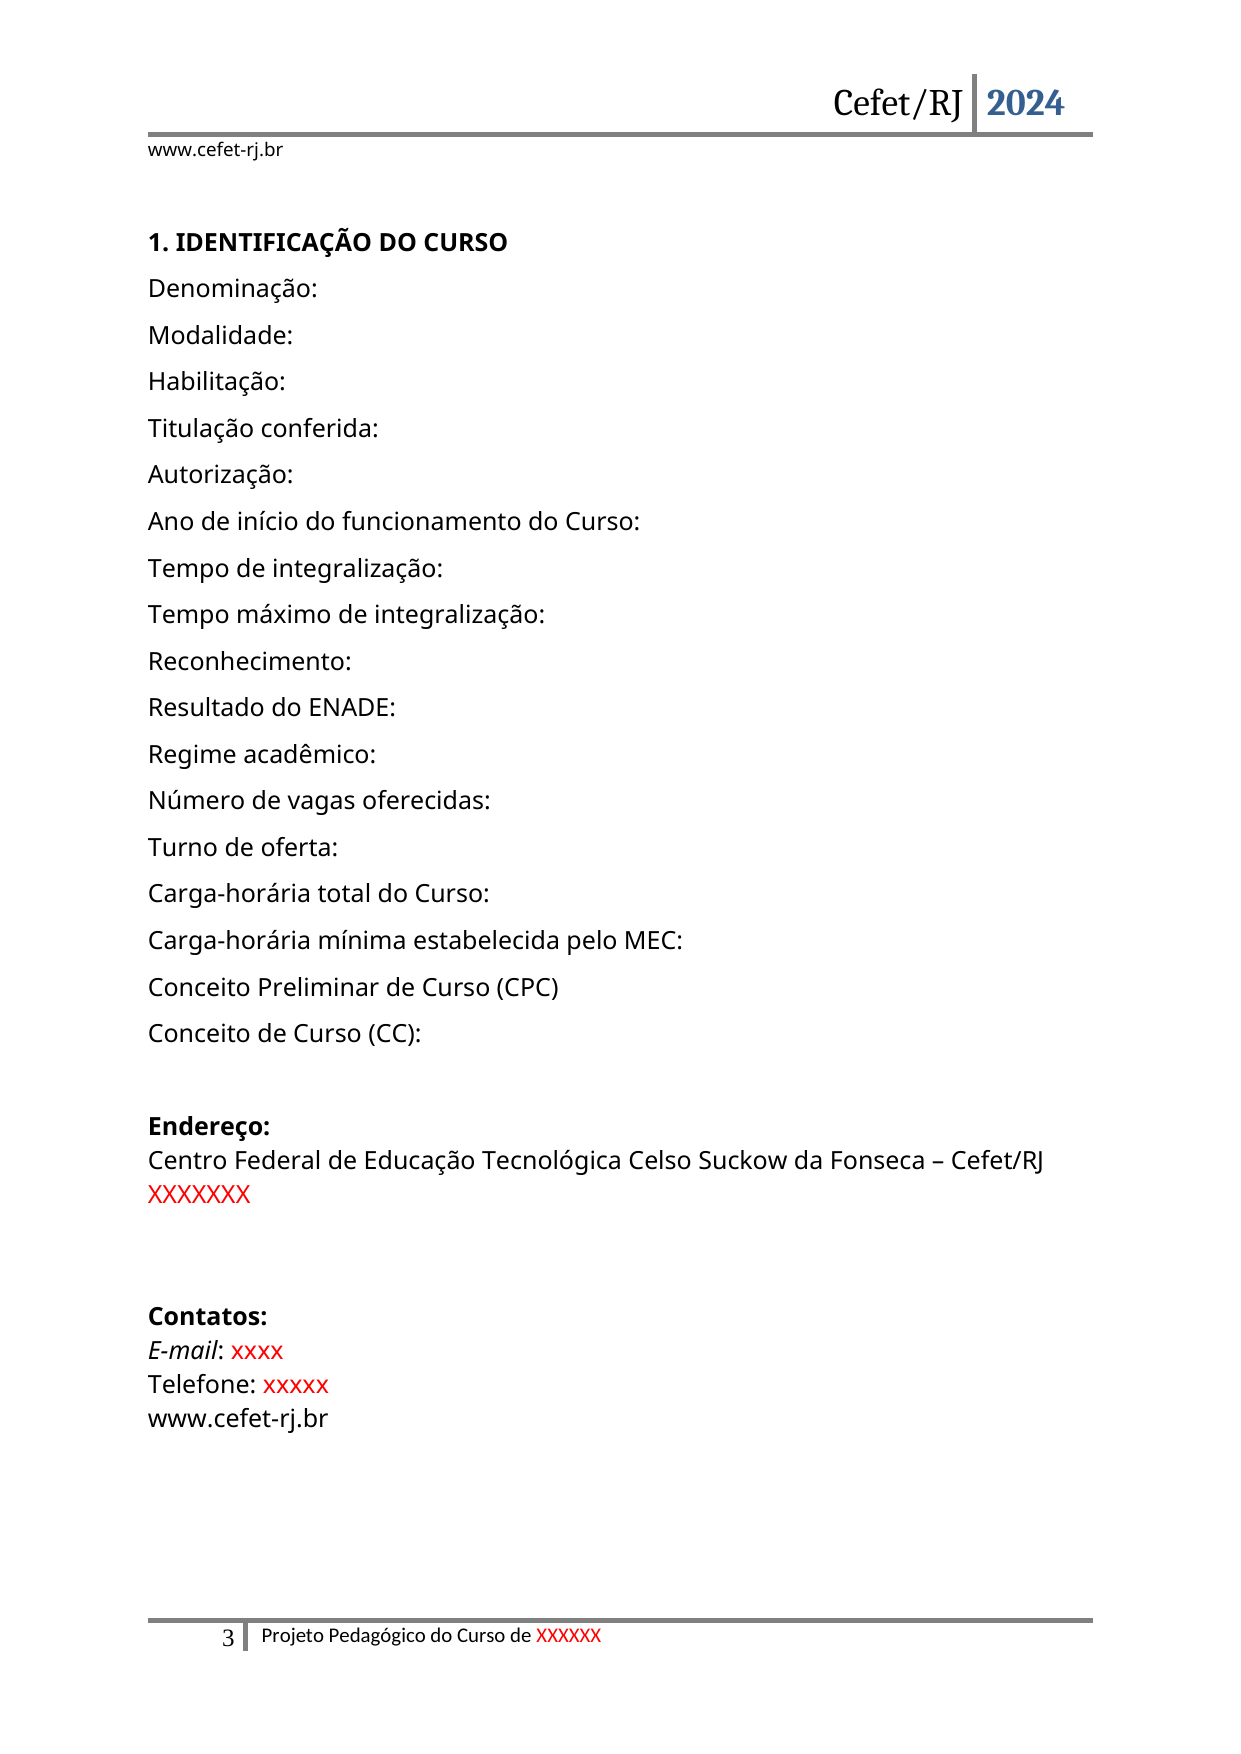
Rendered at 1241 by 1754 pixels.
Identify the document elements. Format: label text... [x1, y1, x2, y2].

text Titulação conferida: [148, 411, 1092, 444]
text Carga-horária mínima estabelecida pelo MEC: [148, 923, 1092, 957]
text Autorização: [148, 457, 1092, 491]
text Modalidade: [148, 317, 1092, 351]
text Denominação: [148, 271, 1092, 305]
text Carga-horária total do Curso: [148, 876, 1092, 910]
text Contatos: E-mail: xxxx Telefone: xxxxx [148, 1299, 1092, 1401]
text Tempo de integralização: [148, 550, 1092, 584]
text Resultado do ENADE: [148, 690, 1092, 724]
text Tempo máximo de integralização: [148, 597, 1092, 631]
subtitle 1. IDENTIFICAÇÃO DO CURSO [148, 224, 1092, 258]
text Endereço: Centro Federal de Educação Tecnológica Celso Suckow da Fonseca – Cefet/RJ XXXXXXX [148, 1109, 1092, 1240]
text Conceito Preliminar de Curso (CPC) [148, 969, 1092, 1003]
text Ano de início do funcionamento do Curso: [148, 504, 1092, 538]
text www.cefet-rj.br [148, 1401, 1092, 1435]
text Regime acadêmico: [148, 736, 1092, 771]
text Conceito de Curso (CC): [148, 1016, 1092, 1050]
text Número de vagas oferecidas: [148, 783, 1092, 817]
text Reconhecimento: [148, 643, 1092, 677]
text Habilitação: [148, 364, 1092, 398]
text Turno de oferta: [148, 829, 1092, 864]
